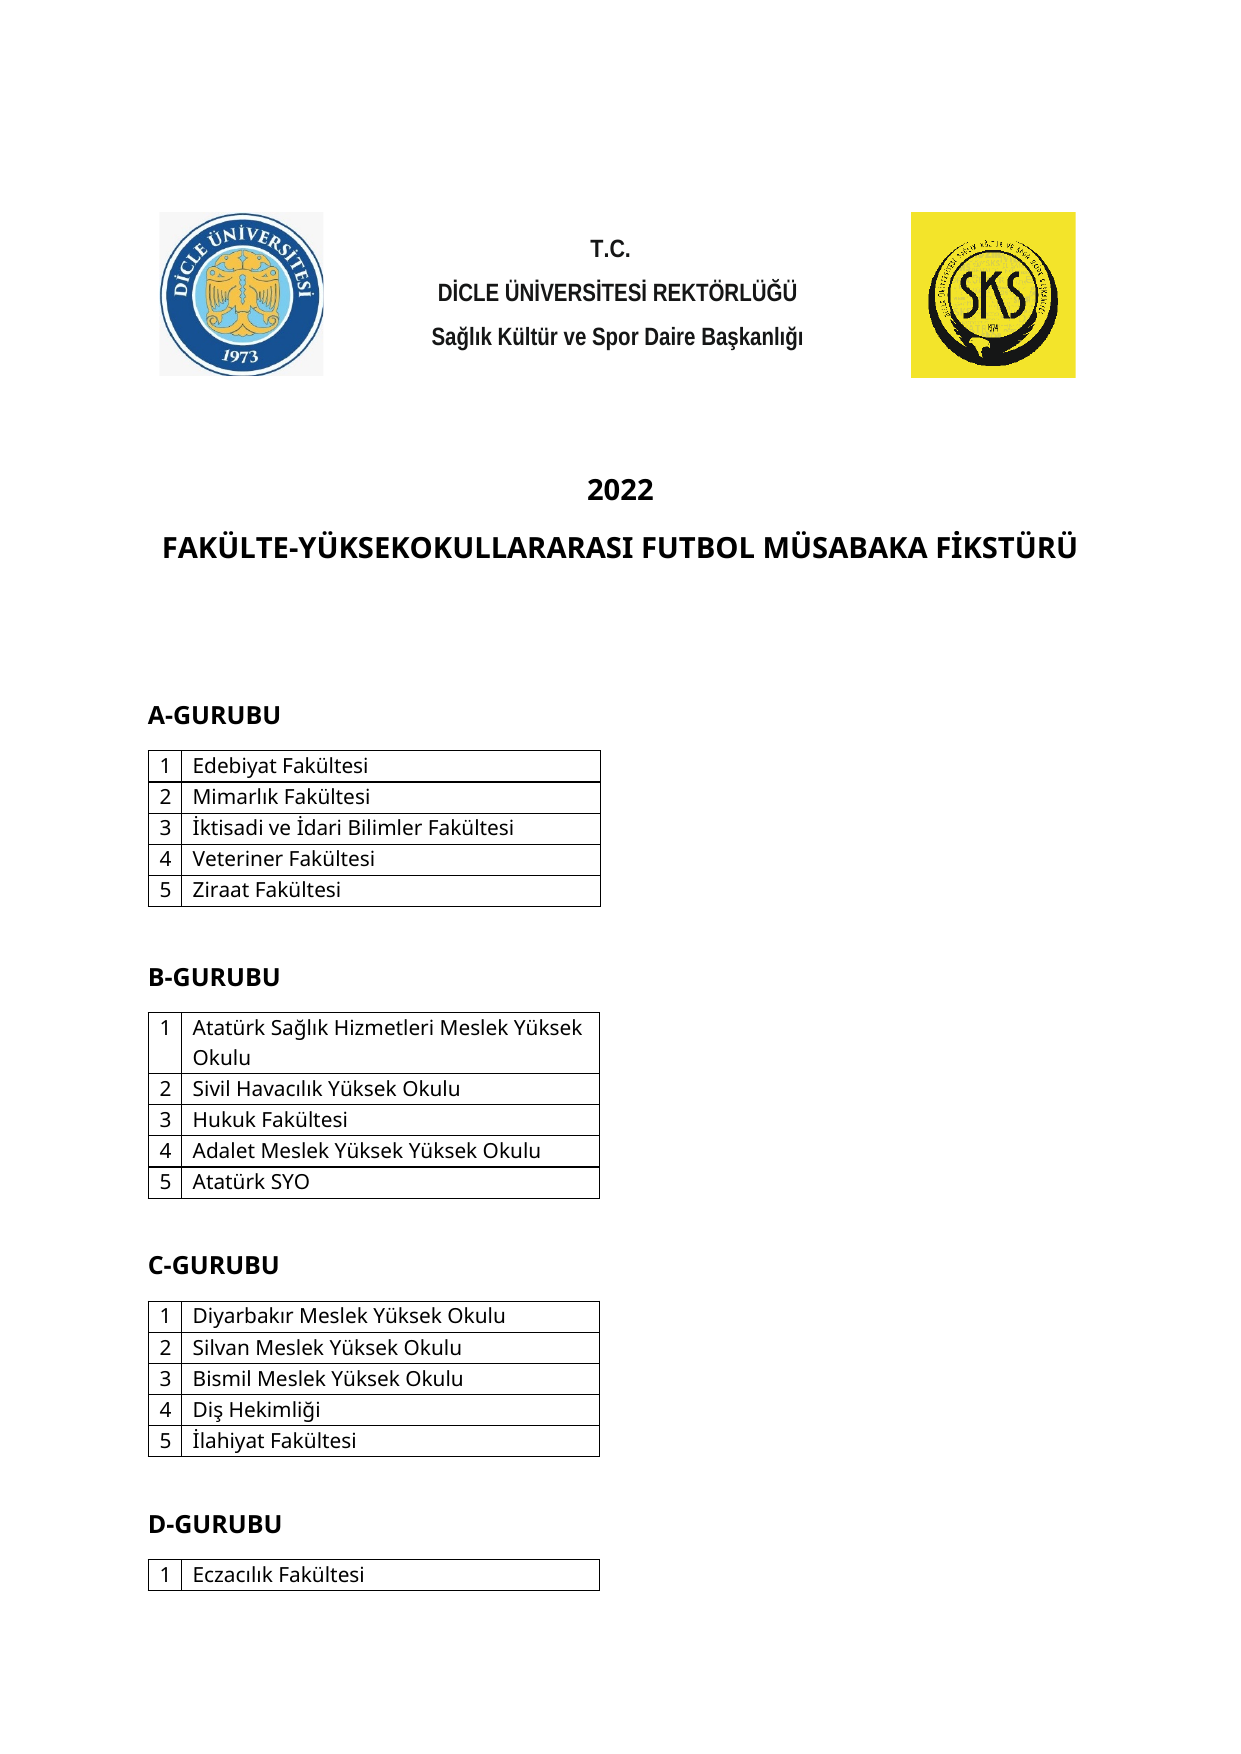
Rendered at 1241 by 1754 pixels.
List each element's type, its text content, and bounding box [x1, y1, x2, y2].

text T.C. [516, 234, 847, 263]
picture [911, 212, 1076, 378]
table_header Eczacılık Fakültesi [182, 1560, 599, 1590]
table_header 1 [149, 1302, 181, 1332]
table_cell 2 [149, 1074, 181, 1104]
text C-GURUBU [148, 1248, 1093, 1282]
table_header Diyarbakır Meslek Yüksek Okulu [182, 1302, 599, 1332]
table_cell Ziraat Fakültesi [182, 876, 600, 906]
table_cell 2 [149, 783, 181, 812]
table_cell Hukuk Fakültesi [182, 1105, 599, 1135]
table_cell 5 [149, 1426, 181, 1456]
table_cell Bismil Meslek Yüksek Okulu [182, 1364, 599, 1394]
text FAKÜLTE-YÜKSEKOKULLARARASI FUTBOL MÜSABAKA FİKSTÜRÜ [148, 528, 1093, 567]
table_cell 4 [149, 1395, 181, 1425]
table_cell 5 [149, 876, 181, 906]
text B-GURUBU [148, 959, 1093, 993]
table_cell İlahiyat Fakültesi [182, 1426, 599, 1456]
table_cell Veteriner Fakültesi [182, 845, 600, 874]
table_cell Sivil Havacılık Yüksek Okulu [182, 1074, 599, 1104]
table_header 1 [149, 1560, 181, 1590]
text A-GURUBU [148, 698, 1093, 732]
table_cell 4 [149, 845, 181, 874]
text Sağlık Kültür ve Spor Daire Başkanlığı [388, 322, 847, 351]
table_cell Adalet Meslek Yüksek Yüksek Okulu [182, 1136, 599, 1166]
text 2022 [148, 469, 1093, 509]
table_cell Mimarlık Fakültesi [182, 783, 600, 812]
table_header Atatürk Sağlık Hizmetleri Meslek Yüksek Okulu [182, 1013, 599, 1073]
table_cell 2 [149, 1333, 181, 1363]
table_header 1 [149, 1013, 181, 1073]
table_cell İktisadi ve İdari Bilimler Fakültesi [182, 814, 600, 843]
table_cell 5 [149, 1168, 181, 1197]
table_cell Atatürk SYO [182, 1168, 599, 1197]
text D-GURUBU [148, 1506, 1093, 1540]
table_cell 3 [149, 1105, 181, 1135]
table_header Edebiyat Fakültesi [182, 751, 600, 781]
table_cell 3 [149, 1364, 181, 1394]
table_header 1 [149, 751, 181, 781]
table_cell Diş Hekimliği [182, 1395, 599, 1425]
picture [159, 212, 324, 376]
table_cell 3 [149, 814, 181, 843]
table_cell 4 [149, 1136, 181, 1166]
table_cell Silvan Meslek Yüksek Okulu [182, 1333, 599, 1363]
text DİCLE ÜNİVERSİTESİ REKTÖRLÜĞÜ [388, 278, 847, 307]
